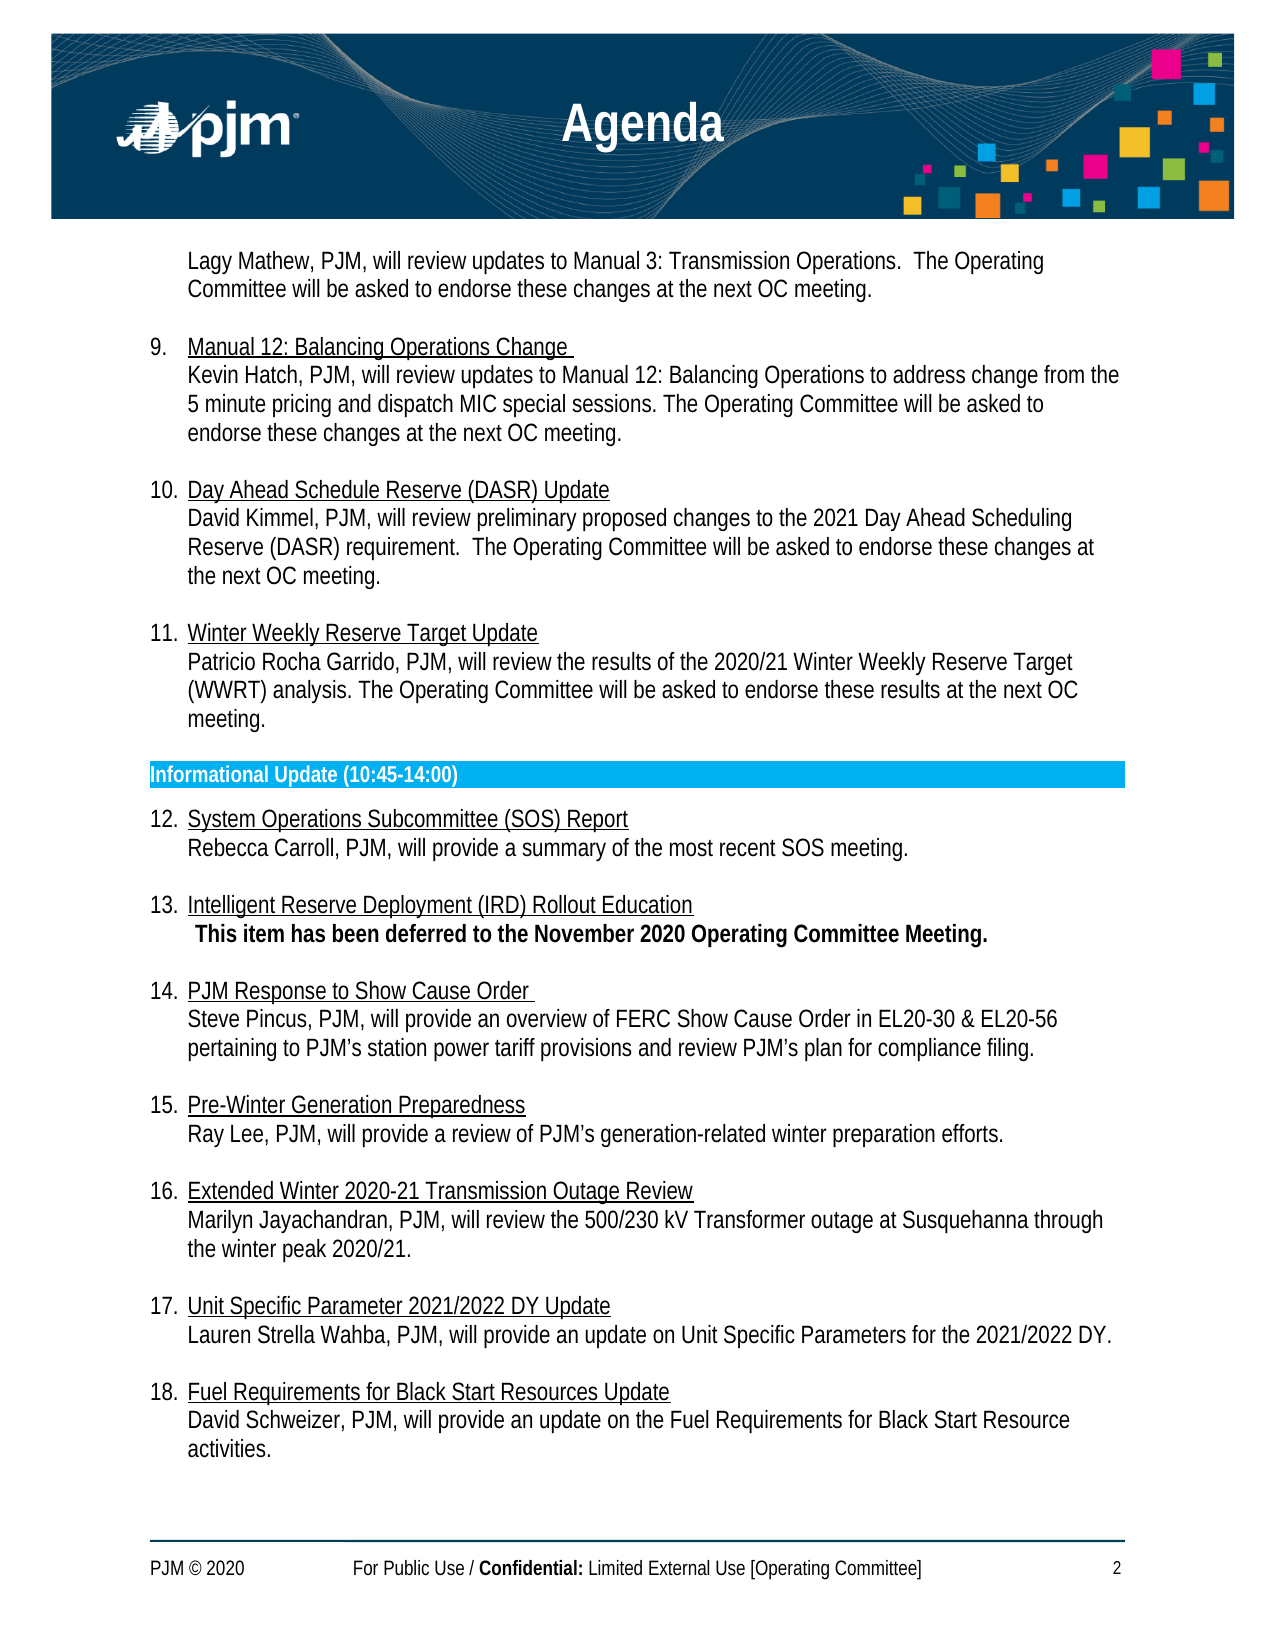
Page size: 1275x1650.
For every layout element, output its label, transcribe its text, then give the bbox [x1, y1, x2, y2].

list Lauren Strella Wahba, PJM, will provide an update on Unit Specific Parameters for the 2021/2022 DY. [187, 1319, 1125, 1348]
list Fuel Requirements for Black Start Resources Update [150, 1377, 1125, 1406]
list Winter Weekly Reserve Target Update [150, 618, 1125, 647]
list Marilyn Jayachandran, PJM, will review the 500/230 kV Transformer outage at Susquehanna through the winter peak 2020/21. [187, 1205, 1125, 1262]
list PJM Response to Show Cause Order [150, 976, 1125, 1004]
list Pre-Winter Generation Preparedness [150, 1090, 1125, 1119]
list Lagy Mathew, PJM, will review updates to Manual 3: Transmission Operations. The Operating Committee will be asked to endorse these changes at the next OC meeting. [187, 246, 1125, 303]
list System Operations Subcommittee (SOS) Report [150, 804, 1125, 833]
list Extended Winter 2020-21 Transmission Outage Review [150, 1176, 1125, 1205]
list Ray Lee, PJM, will provide a review of PJM’s generation-related winter preparation efforts. [187, 1119, 1125, 1148]
list David Schweizer, PJM, will provide an update on the Fuel Requirements for Black Start Resource activities. [187, 1406, 1125, 1463]
list Day Ahead Schedule Reserve (DASR) Update [150, 475, 1125, 503]
picture [51, 32, 1235, 219]
list Unit Specific Parameter 2021/2022 DY Update [150, 1291, 1125, 1319]
list This item has been deferred to the November 2020 Operating Committee Meeting. [195, 918, 1125, 947]
list Rebecca Carroll, PJM, will provide a summary of the most recent SOS meeting. [187, 833, 1125, 861]
list Patricio Rocha Garrido, PJM, will review the results of the 2020/21 Winter Weekly Reserve Target (WWRT) analysis. The Operating Committee will be asked to endorse these results at the next OC meeting. [187, 647, 1125, 733]
list David Kimmel, PJM, will review preliminary proposed changes to the 2021 Day Ahead Scheduling Reserve (DASR) requirement. The Operating Committee will be asked to endorse these changes at the next OC meeting. [187, 503, 1125, 589]
subtitle Informational Update (10:45-14:00) [150, 761, 1125, 788]
list Manual 12: Balancing Operations Change [150, 332, 1125, 360]
list Kevin Hatch, PJM, will review updates to Manual 12: Balancing Operations to address change from the 5 minute pricing and dispatch MIC special sessions. The Operating Committee will be asked to endorse these changes at the next OC meeting. [187, 360, 1125, 446]
list Intelligent Reserve Deployment (IRD) Rollout Education [150, 890, 1125, 918]
list Steve Pincus, PJM, will provide an overview of FERC Show Cause Order in EL20-30 & EL20-56 pertaining to PJM’s station power tariff provisions and review PJM’s plan for compliance filing. [187, 1004, 1125, 1062]
